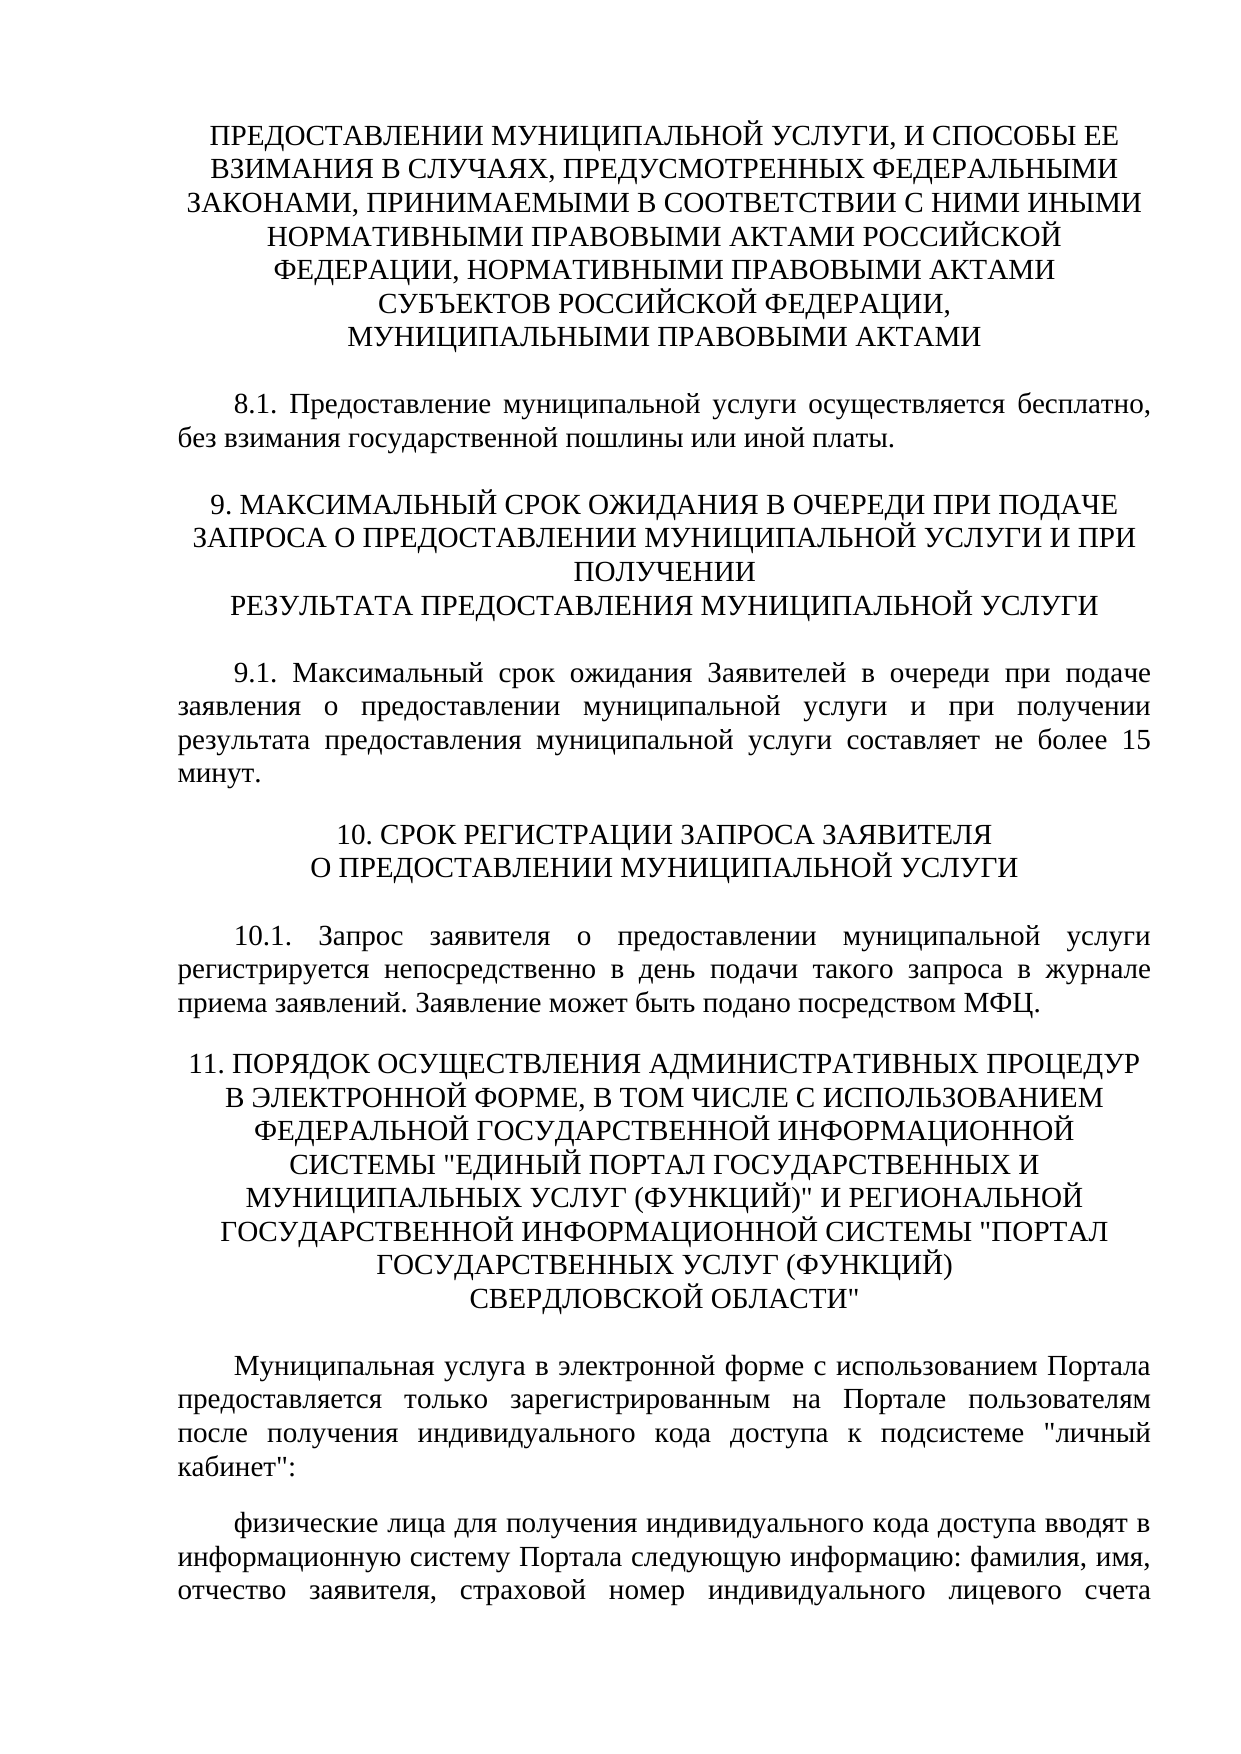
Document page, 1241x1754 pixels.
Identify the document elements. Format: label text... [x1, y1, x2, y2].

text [177, 118, 1152, 286]
text МУНИЦИПАЛЬНЫМИ ПРАВОВЫМИ АКТАМИ [177, 319, 1152, 353]
text ФЕДЕРАЛЬНОЙ ГОСУДАРСТВЕННОЙ ИНФОРМАЦИОННОЙ СИСТЕМЫ "ЕДИНЫЙ ПОРТАЛ ГОСУДАРСТВЕННЫХ И МУНИЦИПАЛЬНЫХ УСЛУГ (ФУНКЦИЙ)" И РЕГИОНАЛЬНОЙ ГОСУДАРСТВЕННОЙ ИНФОРМАЦИОННОЙ СИСТЕМЫ "ПОРТАЛ ГОСУДАРСТВЕННЫХ УСЛУГ (ФУНКЦИЙ) [177, 1113, 1152, 1281]
text СВЕРДЛОВСКОЙ ОБЛАСТИ" [177, 1281, 1152, 1314]
text 10.1. Запрос заявителя о предоставлении муниципальной услуги регистрируется непосредственно в день подачи такого запроса в журнале приема заявлений. Заявление может быть подано посредством МФЦ. [177, 918, 1152, 1018]
text СУБЪЕКТОВ РОССИЙСКОЙ ФЕДЕРАЦИИ, [177, 286, 1152, 319]
text 10. СРОК РЕГИСТРАЦИИ ЗАПРОСА ЗАЯВИТЕЛЯ [177, 817, 1152, 851]
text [177, 1505, 1152, 1606]
text Муниципальная услуга в электронной форме с использованием Портала предоставляется только зарегистрированным на Портале пользователям после получения индивидуального кода доступа к подсистеме "личный кабинет": [177, 1348, 1152, 1482]
text РЕЗУЛЬТАТА ПРЕДОСТАВЛЕНИЯ МУНИЦИПАЛЬНОЙ УСЛУГИ [177, 588, 1152, 621]
text В ЭЛЕКТРОННОЙ ФОРМЕ, В ТОМ ЧИСЛЕ С ИСПОЛЬЗОВАНИЕМ [177, 1080, 1152, 1113]
text 8.1. Предоставление муниципальной услуги осуществляется бесплатно, без взимания государственной пошлины или иной платы. [177, 386, 1152, 453]
text 9.1. Максимальный срок ожидания Заявителей в очереди при подаче заявления о предоставлении муниципальной услуги и при получении результата предоставления муниципальной услуги составляет не более 15 минут. [177, 655, 1152, 789]
text 11. ПОРЯДОК ОСУЩЕСТВЛЕНИЯ АДМИНИСТРАТИВНЫХ ПРОЦЕДУР [177, 1046, 1152, 1080]
text О ПРЕДОСТАВЛЕНИИ МУНИЦИПАЛЬНОЙ УСЛУГИ [177, 851, 1152, 884]
text 9. МАКСИМАЛЬНЫЙ СРОК ОЖИДАНИЯ В ОЧЕРЕДИ ПРИ ПОДАЧЕ ЗАПРОСА О ПРЕДОСТАВЛЕНИИ МУНИЦИПАЛЬНОЙ УСЛУГИ И ПРИ ПОЛУЧЕНИИ [177, 487, 1152, 588]
